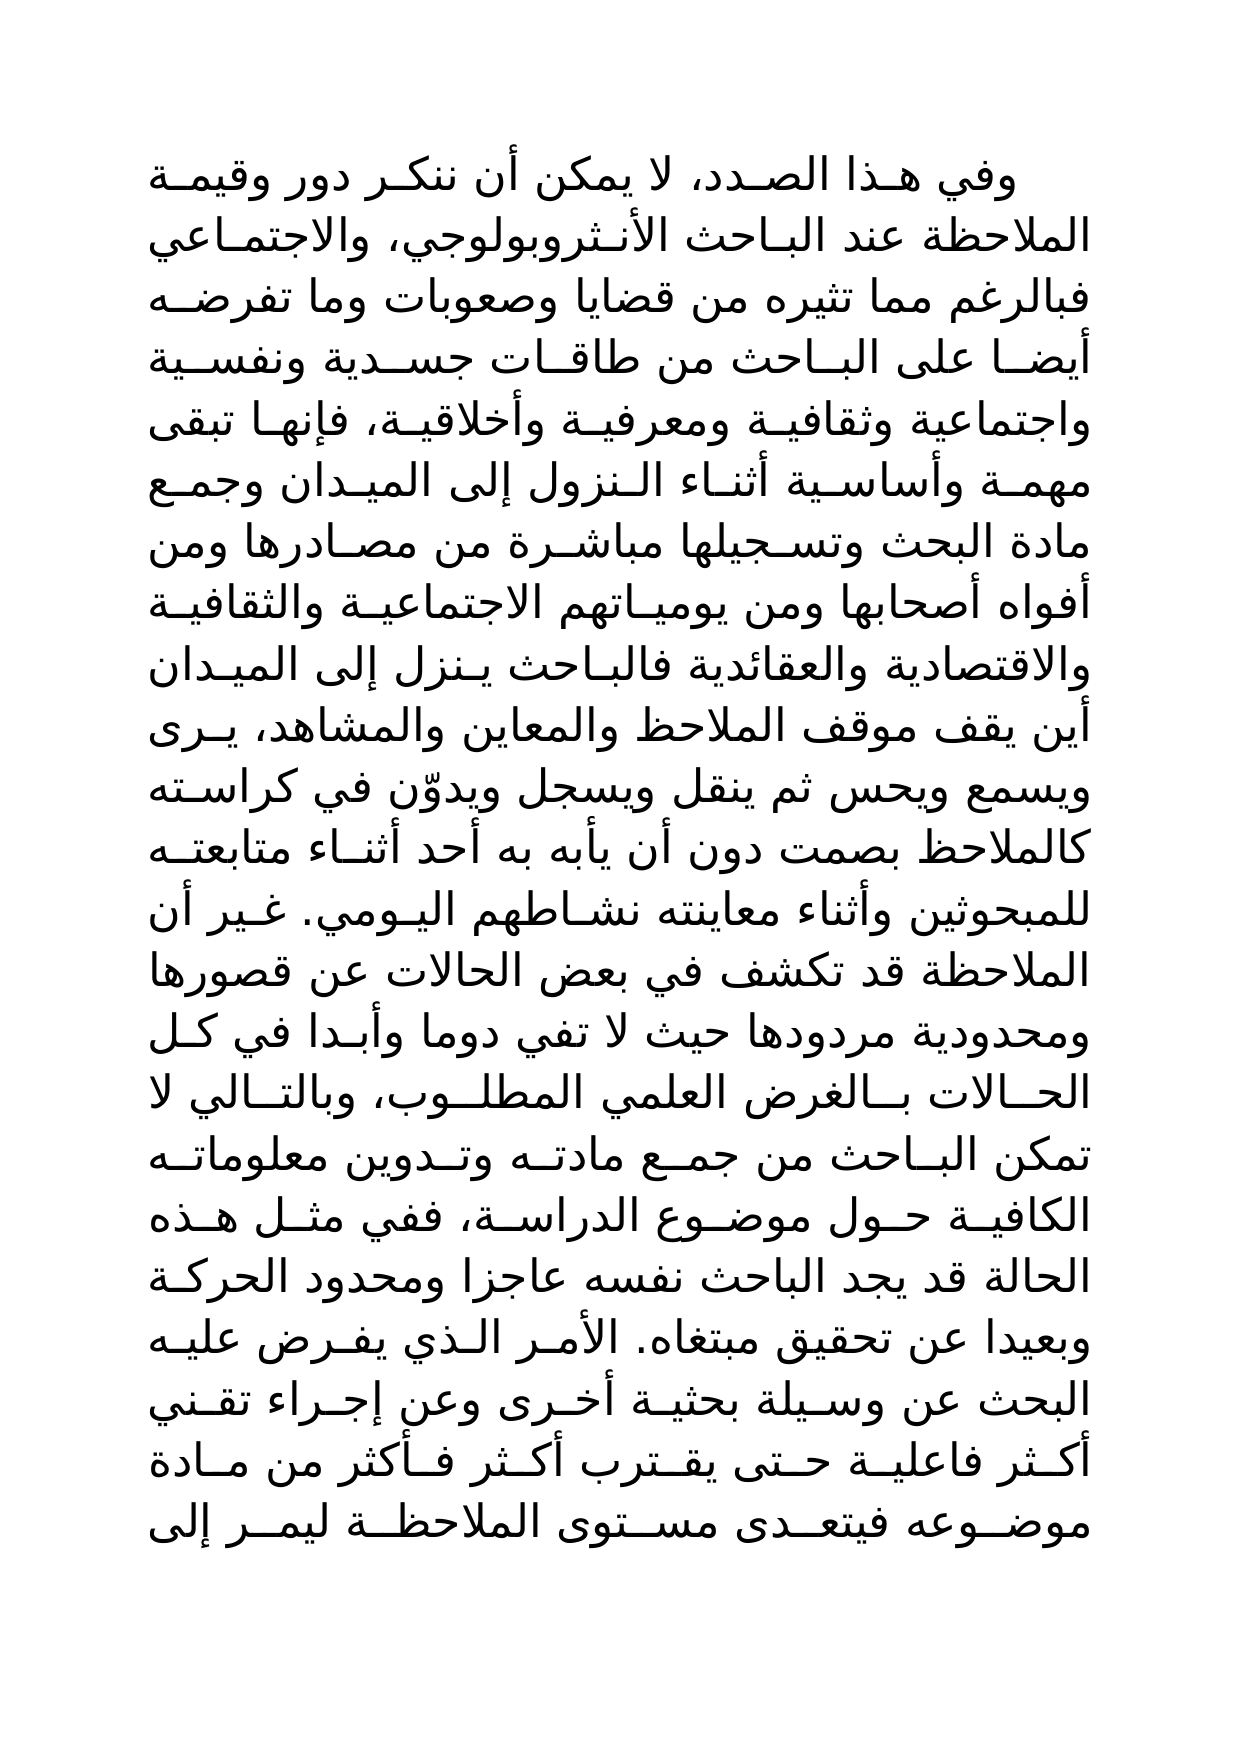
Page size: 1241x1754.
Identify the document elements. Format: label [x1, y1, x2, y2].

text [148, 148, 1093, 1548]
